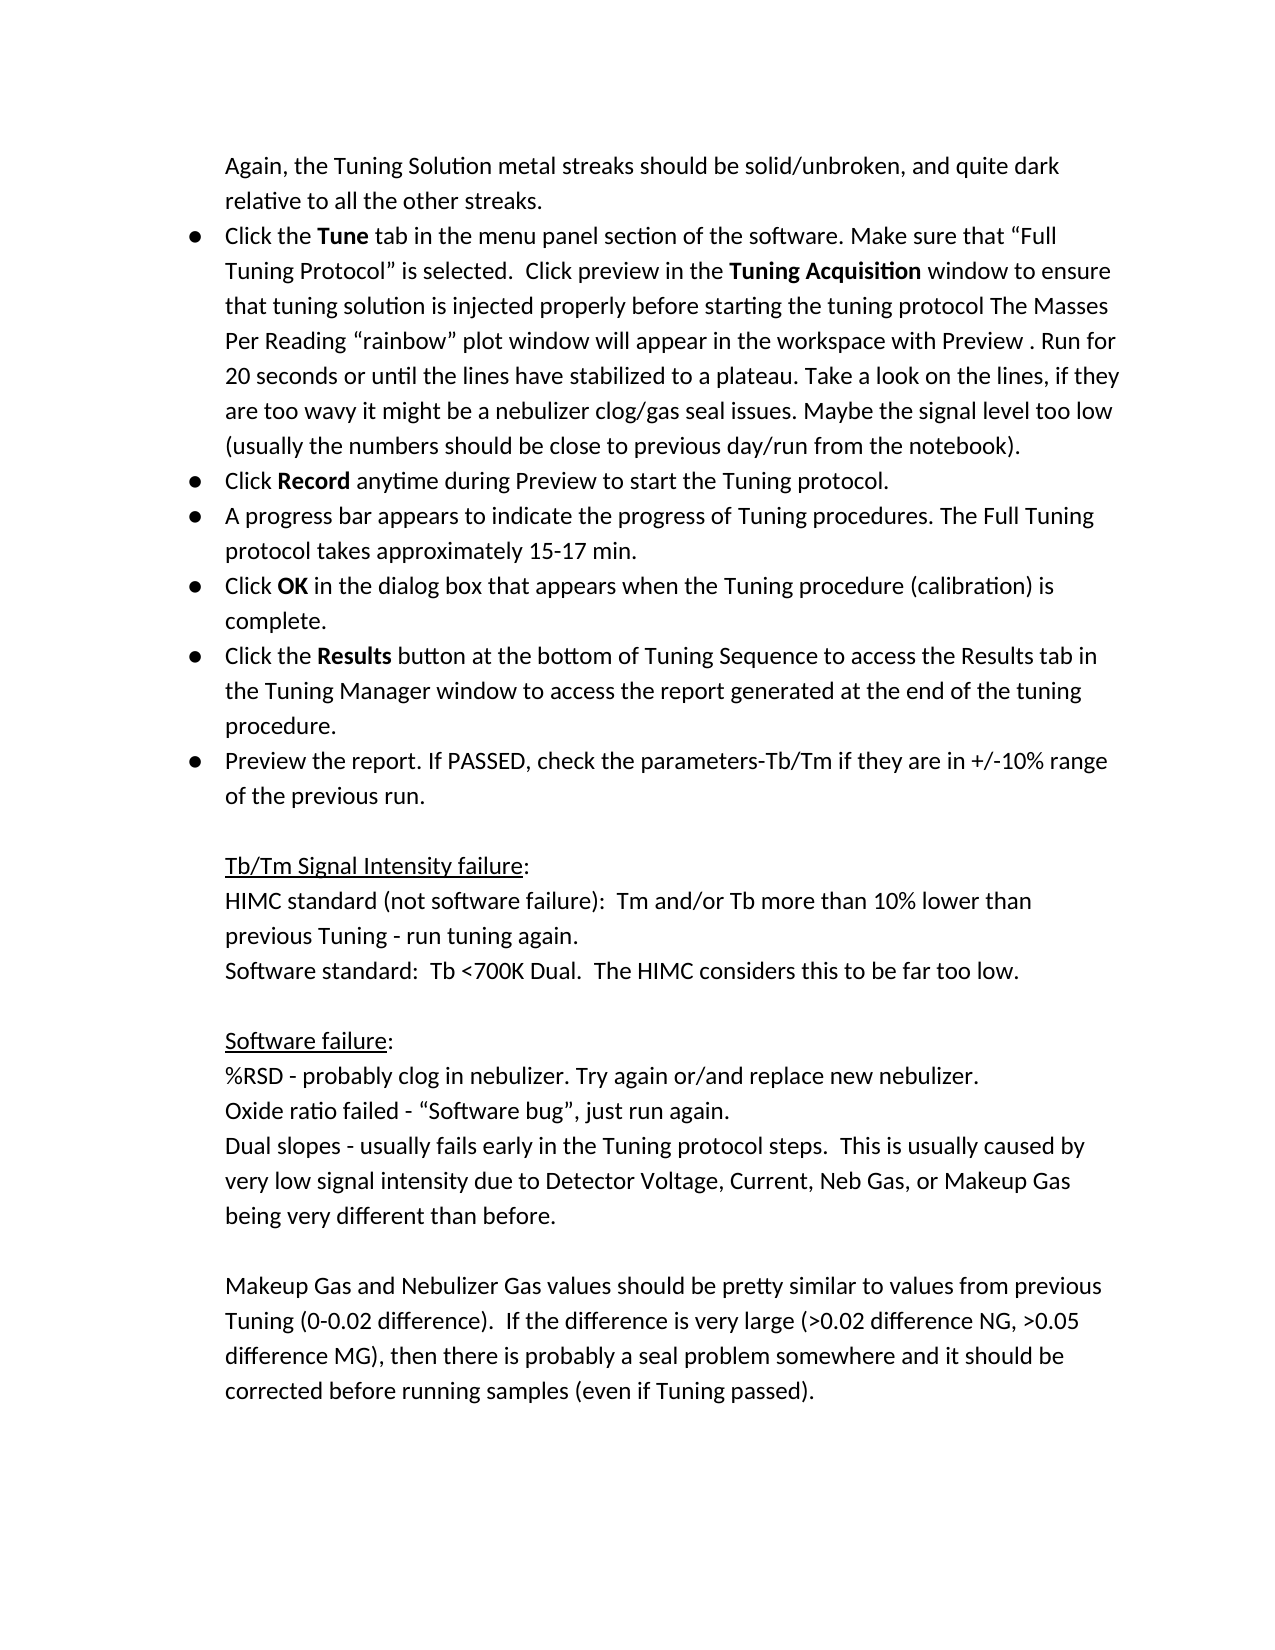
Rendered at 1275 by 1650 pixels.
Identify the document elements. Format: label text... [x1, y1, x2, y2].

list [187, 150, 1125, 216]
list Click OK in the dialog box that appears when the Tuning procedure (calibration) is complete. [187, 570, 1125, 636]
list Click the Results button at the bottom of Tuning Sequence to access the Results tab in the Tuning Manager window to access the report generated at the end of the tuning procedure. [187, 640, 1125, 741]
list Preview the report. If PASSED, check the parameters-Tb/Tm if they are in +/-10% range of the previous run. Tb/Tm Signal Intensity failure: HIMC standard (not software failure): Tm and/or Tb more than 10% lower than previous Tuning - run tuning again. Software standard: Tb <700K Dual. The HIMC considers this to be far too low. Software failure: %RSD - probably clog in nebulizer. Try again or/and replace new nebulizer. Oxide ratio failed - “Software bug”, just run again. Dual slopes - usually fails early in the Tuning protocol steps. This is usually caused by very low signal intensity due to Detector Voltage, Current, Neb Gas, or Makeup Gas being very different than before. Makeup Gas and Nebulizer Gas values should be pretty similar to values from previous Tuning (0-0.02 difference). If the difference is very large (>0.02 difference NG, >0.05 difference MG), then there is probably a seal problem somewhere and it should be corrected before running samples (even if Tuning passed). [187, 745, 1125, 1441]
list A progress bar appears to indicate the progress of Tuning procedures. The Full Tuning protocol takes approximately 15-17 min. [187, 500, 1125, 566]
list Click Record anytime during Preview to start the Tuning protocol. [187, 465, 1125, 496]
list Click the Tune tab in the menu panel section of the software. Make sure that “Full Tuning Protocol” is selected. Click preview in the Tuning Acquisition window to ensure that tuning solution is injected properly before starting the tuning protocol The Masses Per Reading “rainbow” plot window will appear in the workspace with Preview . Run for 20 seconds or until the lines have stabilized to a plateau. Take a look on the lines, if they are too wavy it might be a nebulizer clog/gas seal issues. Maybe the signal level too low (usually the numbers should be close to previous day/run from the notebook). [187, 220, 1125, 461]
